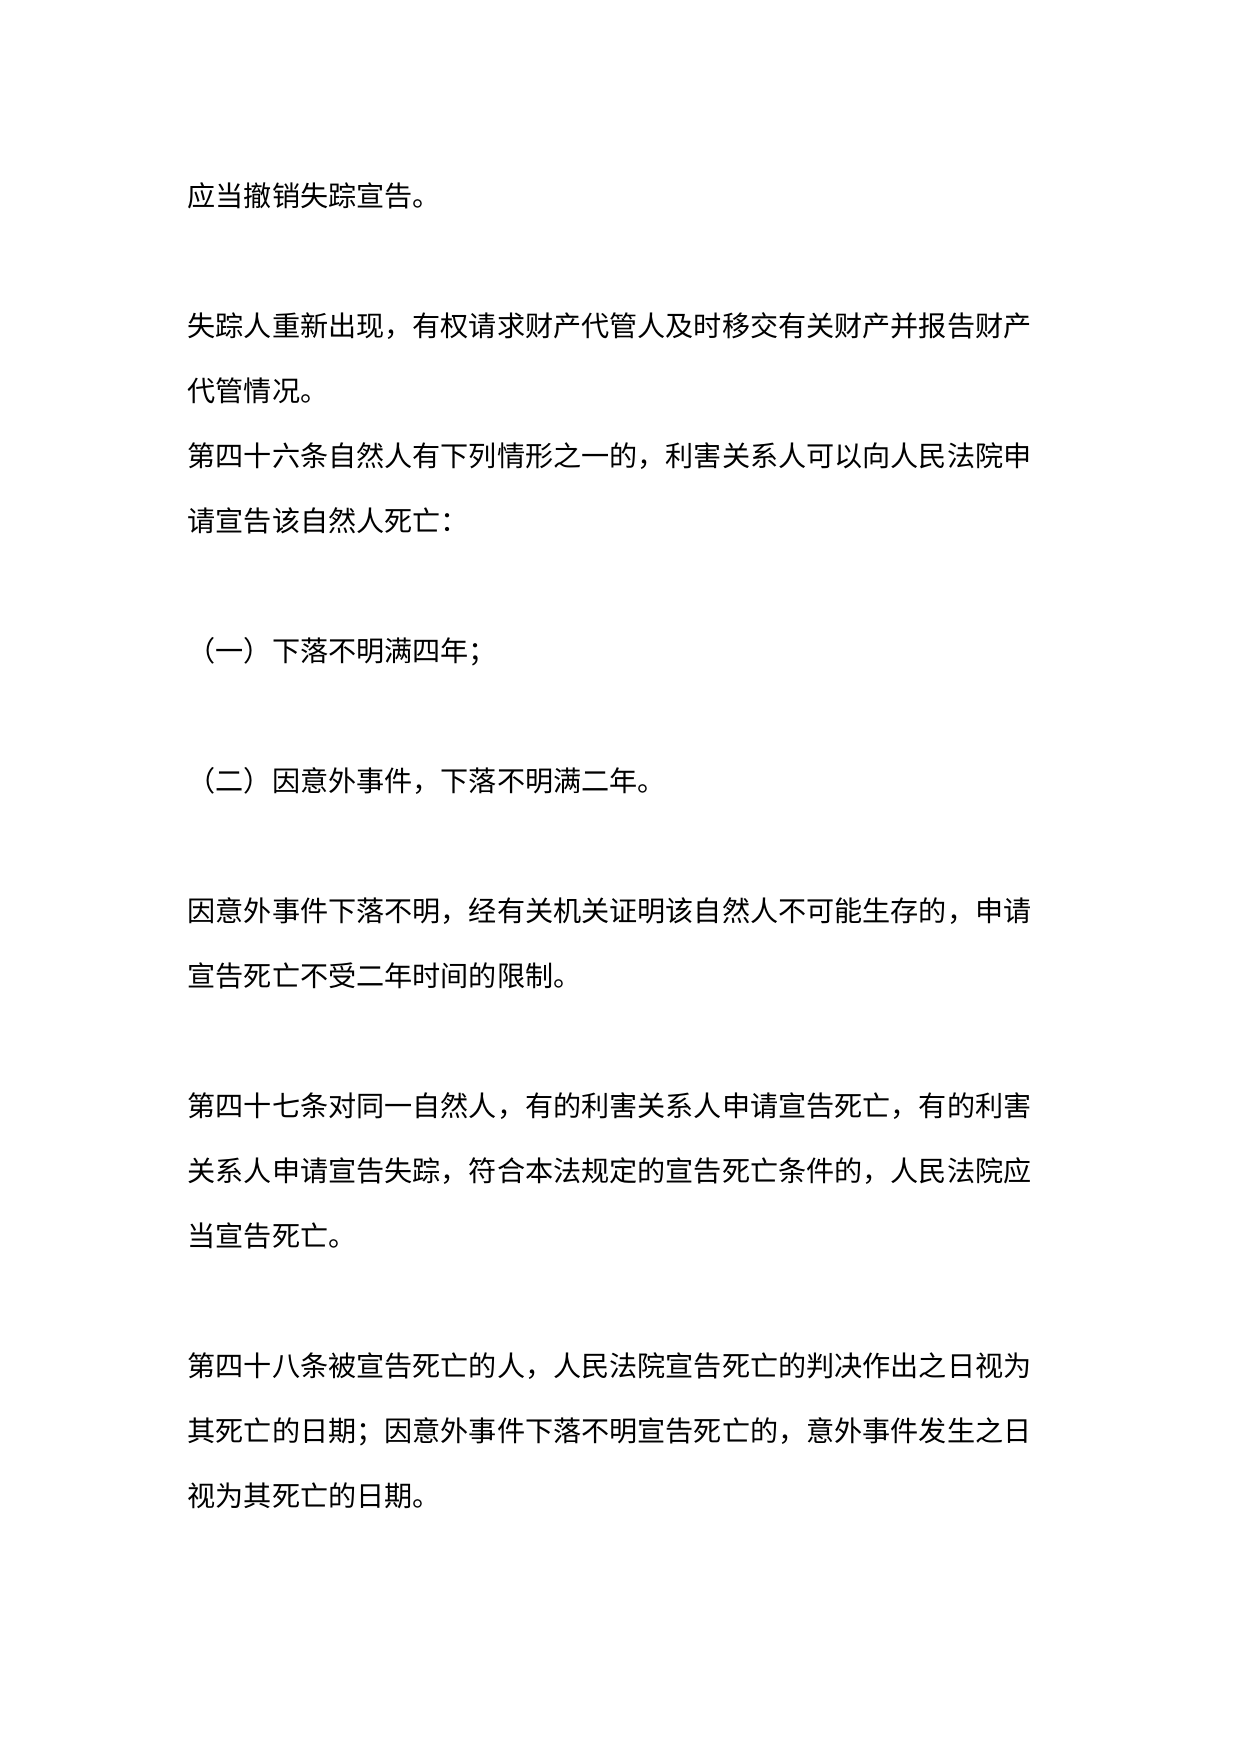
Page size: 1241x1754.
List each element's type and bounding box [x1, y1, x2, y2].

text [187, 162, 1053, 1527]
